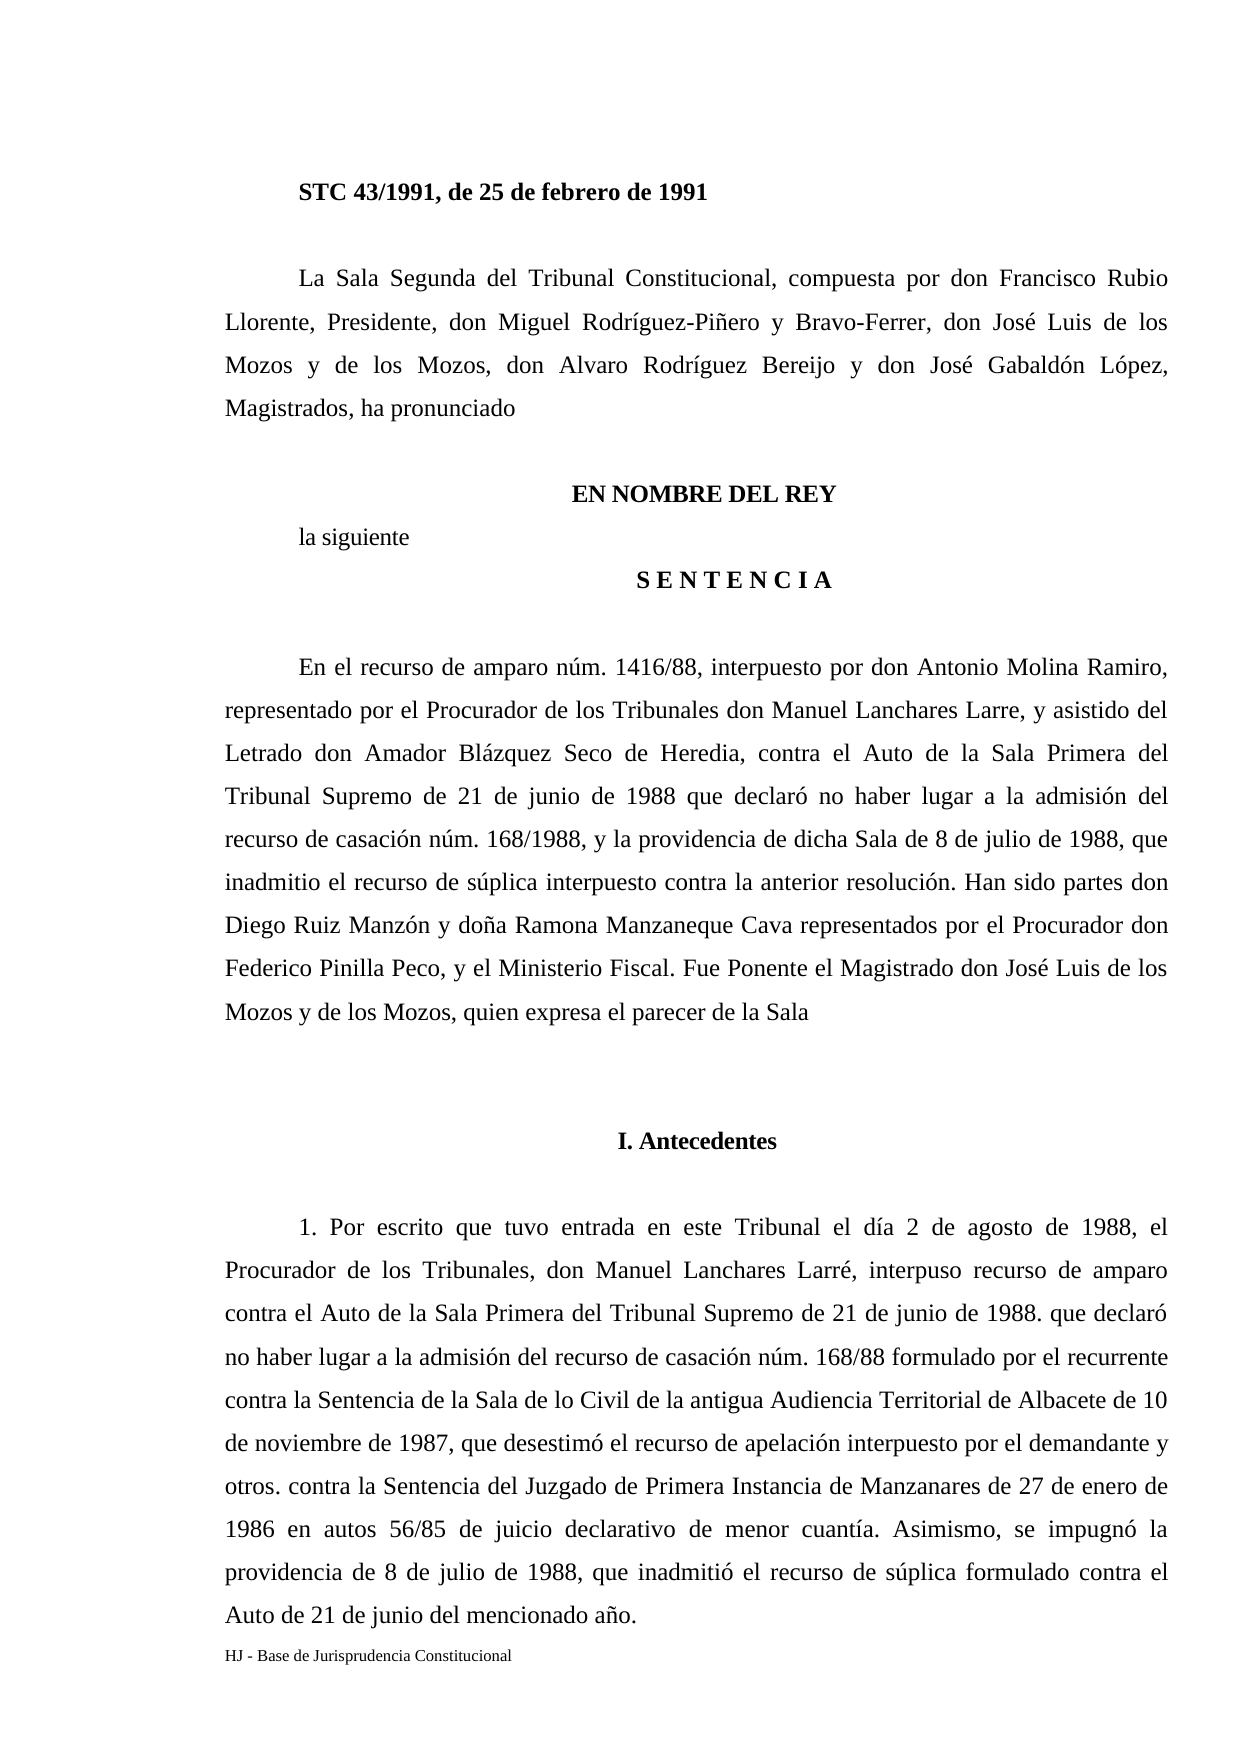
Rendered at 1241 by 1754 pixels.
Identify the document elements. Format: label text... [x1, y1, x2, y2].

text S E N T E N C I A [224, 565, 1169, 594]
text STC 43/1991, de 25 de febrero de 1991 [224, 177, 1169, 206]
text En el recurso de amparo núm. 1416/88, interpuesto por don Antonio Molina Ramiro, representado por el Procurador de los Tribunales don Manuel Lanchares Larre, y asistido del Letrado don Amador Blázquez Seco de Heredia, contra el Auto de la Sala Primera del Tribunal Supremo de 21 de junio de 1988 que declaró no haber lugar a la admisión del recurso de casación núm. 168/1988, y la providencia de dicha Sala de 8 de julio de 1988, que inadmitio el recurso de súplica interpuesto contra la anterior resolución. Han sido partes don Diego Ruiz Manzón y doña Ramona Manzaneque Cava representados por el Procurador don Federico Pinilla Peco, y el Ministerio Fiscal. Fue Ponente el Magistrado don José Luis de los Mozos y de los Mozos, quien expresa el parecer de la Sala [224, 652, 1169, 1025]
text La Sala Segunda del Tribunal Constitucional, compuesta por don Francisco Rubio Llorente, Presidente, don Miguel Rodríguez-Piñero y Bravo-Ferrer, don José Luis de los Mozos y de los Mozos, don Alvaro Rodríguez Bereijo y don José Gabaldón López, Magistrados, ha pronunciado [224, 263, 1169, 422]
text EN NOMBRE DEL REY [224, 479, 1110, 508]
text 1. Por escrito que tuvo entrada en este Tribunal el día 2 de agosto de 1988, el Procurador de los Tribunales, don Manuel Lanchares Larré, interpuso recurso de amparo contra el Auto de la Sala Primera del Tribunal Supremo de 21 de junio de 1988. que declaró no haber lugar a la admisión del recurso de casación núm. 168/88 formulado por el recurrente contra la Sentencia de la Sala de lo Civil de la antigua Audiencia Territorial de Albacete de 10 de noviembre de 1987, que desestimó el recurso de apelación interpuesto por el demandante y otros. contra la Sentencia del Juzgado de Primera Instancia de Manzanares de 27 de enero de 1986 en autos 56/85 de juicio declarativo de menor cuantía. Asimismo, se impugnó la providencia de 8 de julio de 1988, que inadmitió el recurso de súplica formulado contra el Auto de 21 de junio del mencionado año. [224, 1212, 1169, 1629]
text la siguiente [224, 522, 1110, 551]
text I. Antecedentes [224, 1126, 1169, 1155]
